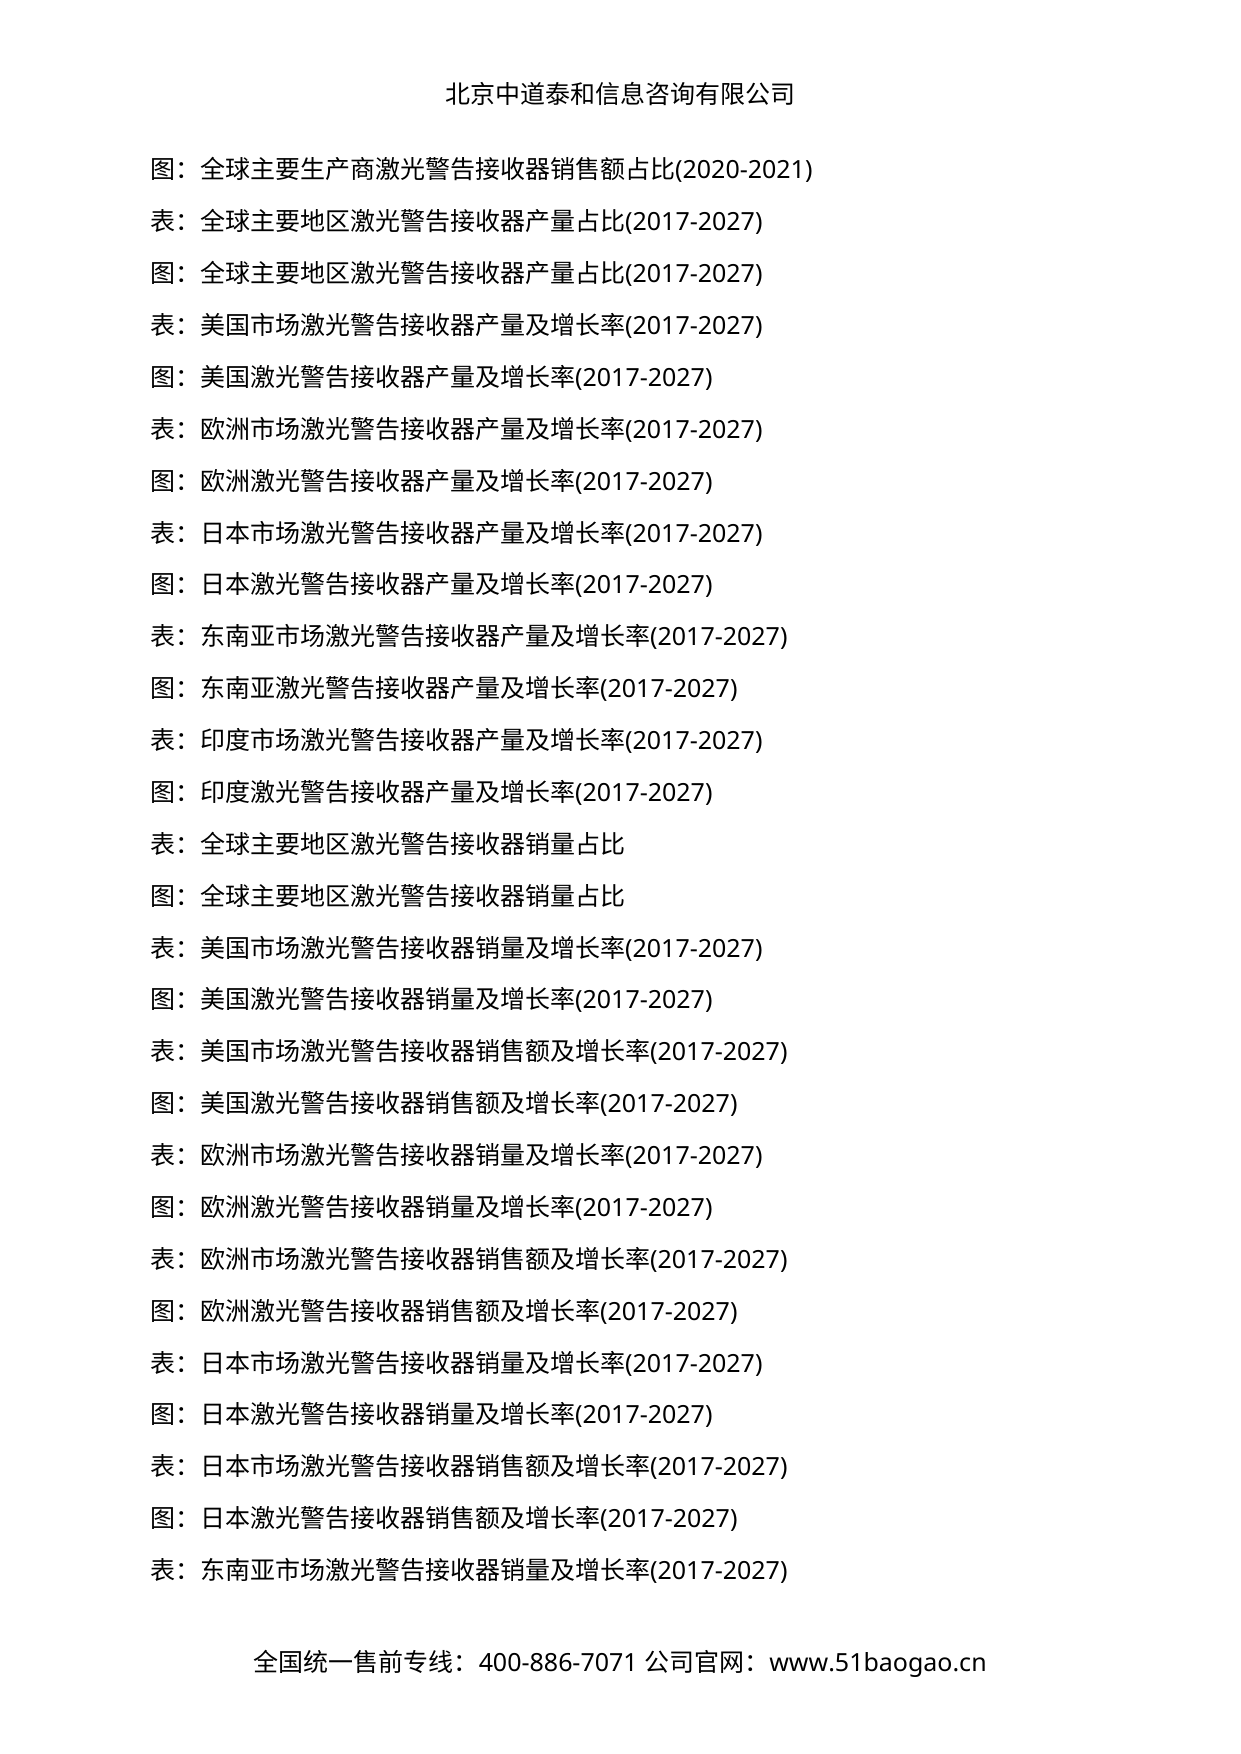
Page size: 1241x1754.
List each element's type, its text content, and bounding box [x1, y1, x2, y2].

text 图：美国激光警告接收器产量及增长率(2017-2027) [150, 357, 1090, 394]
text 表：日本市场激光警告接收器销量及增长率(2017-2027) [150, 1343, 1090, 1379]
text 表：全球主要地区激光警告接收器销量占比 [150, 824, 1090, 861]
text 图：欧洲激光警告接收器销量及增长率(2017-2027) [150, 1187, 1090, 1224]
text 图：欧洲激光警告接收器销售额及增长率(2017-2027) [150, 1291, 1090, 1327]
text 图：印度激光警告接收器产量及增长率(2017-2027) [150, 772, 1090, 809]
text 图：美国激光警告接收器销量及增长率(2017-2027) [150, 980, 1090, 1016]
text 表：美国市场激光警告接收器销量及增长率(2017-2027) [150, 928, 1090, 964]
text 图：美国激光警告接收器销售额及增长率(2017-2027) [150, 1084, 1090, 1120]
text 表：欧洲市场激光警告接收器销售额及增长率(2017-2027) [150, 1239, 1090, 1276]
text 图：日本激光警告接收器产量及增长率(2017-2027) [150, 565, 1090, 601]
text 表：日本市场激光警告接收器销售额及增长率(2017-2027) [150, 1447, 1090, 1483]
text 图：欧洲激光警告接收器产量及增长率(2017-2027) [150, 461, 1090, 497]
text 图：东南亚激光警告接收器产量及增长率(2017-2027) [150, 669, 1090, 705]
text 图：全球主要地区激光警告接收器销量占比 [150, 876, 1090, 912]
text 表：日本市场激光警告接收器产量及增长率(2017-2027) [150, 513, 1090, 549]
text 表：东南亚市场激光警告接收器销量及增长率(2017-2027) [150, 1551, 1090, 1587]
text 图：全球主要生产商激光警告接收器销售额占比(2020-2021) [150, 150, 1090, 186]
text 表：欧洲市场激光警告接收器销量及增长率(2017-2027) [150, 1136, 1090, 1172]
text 图：日本激光警告接收器销量及增长率(2017-2027) [150, 1395, 1090, 1431]
text 表：美国市场激光警告接收器销售额及增长率(2017-2027) [150, 1032, 1090, 1068]
text 表：印度市场激光警告接收器产量及增长率(2017-2027) [150, 721, 1090, 757]
text 表：东南亚市场激光警告接收器产量及增长率(2017-2027) [150, 617, 1090, 653]
text 表：全球主要地区激光警告接收器产量占比(2017-2027) [150, 202, 1090, 238]
text 表：欧洲市场激光警告接收器产量及增长率(2017-2027) [150, 409, 1090, 446]
text 图：全球主要地区激光警告接收器产量占比(2017-2027) [150, 254, 1090, 290]
text 图：日本激光警告接收器销售额及增长率(2017-2027) [150, 1499, 1090, 1535]
text 表：美国市场激光警告接收器产量及增长率(2017-2027) [150, 306, 1090, 342]
